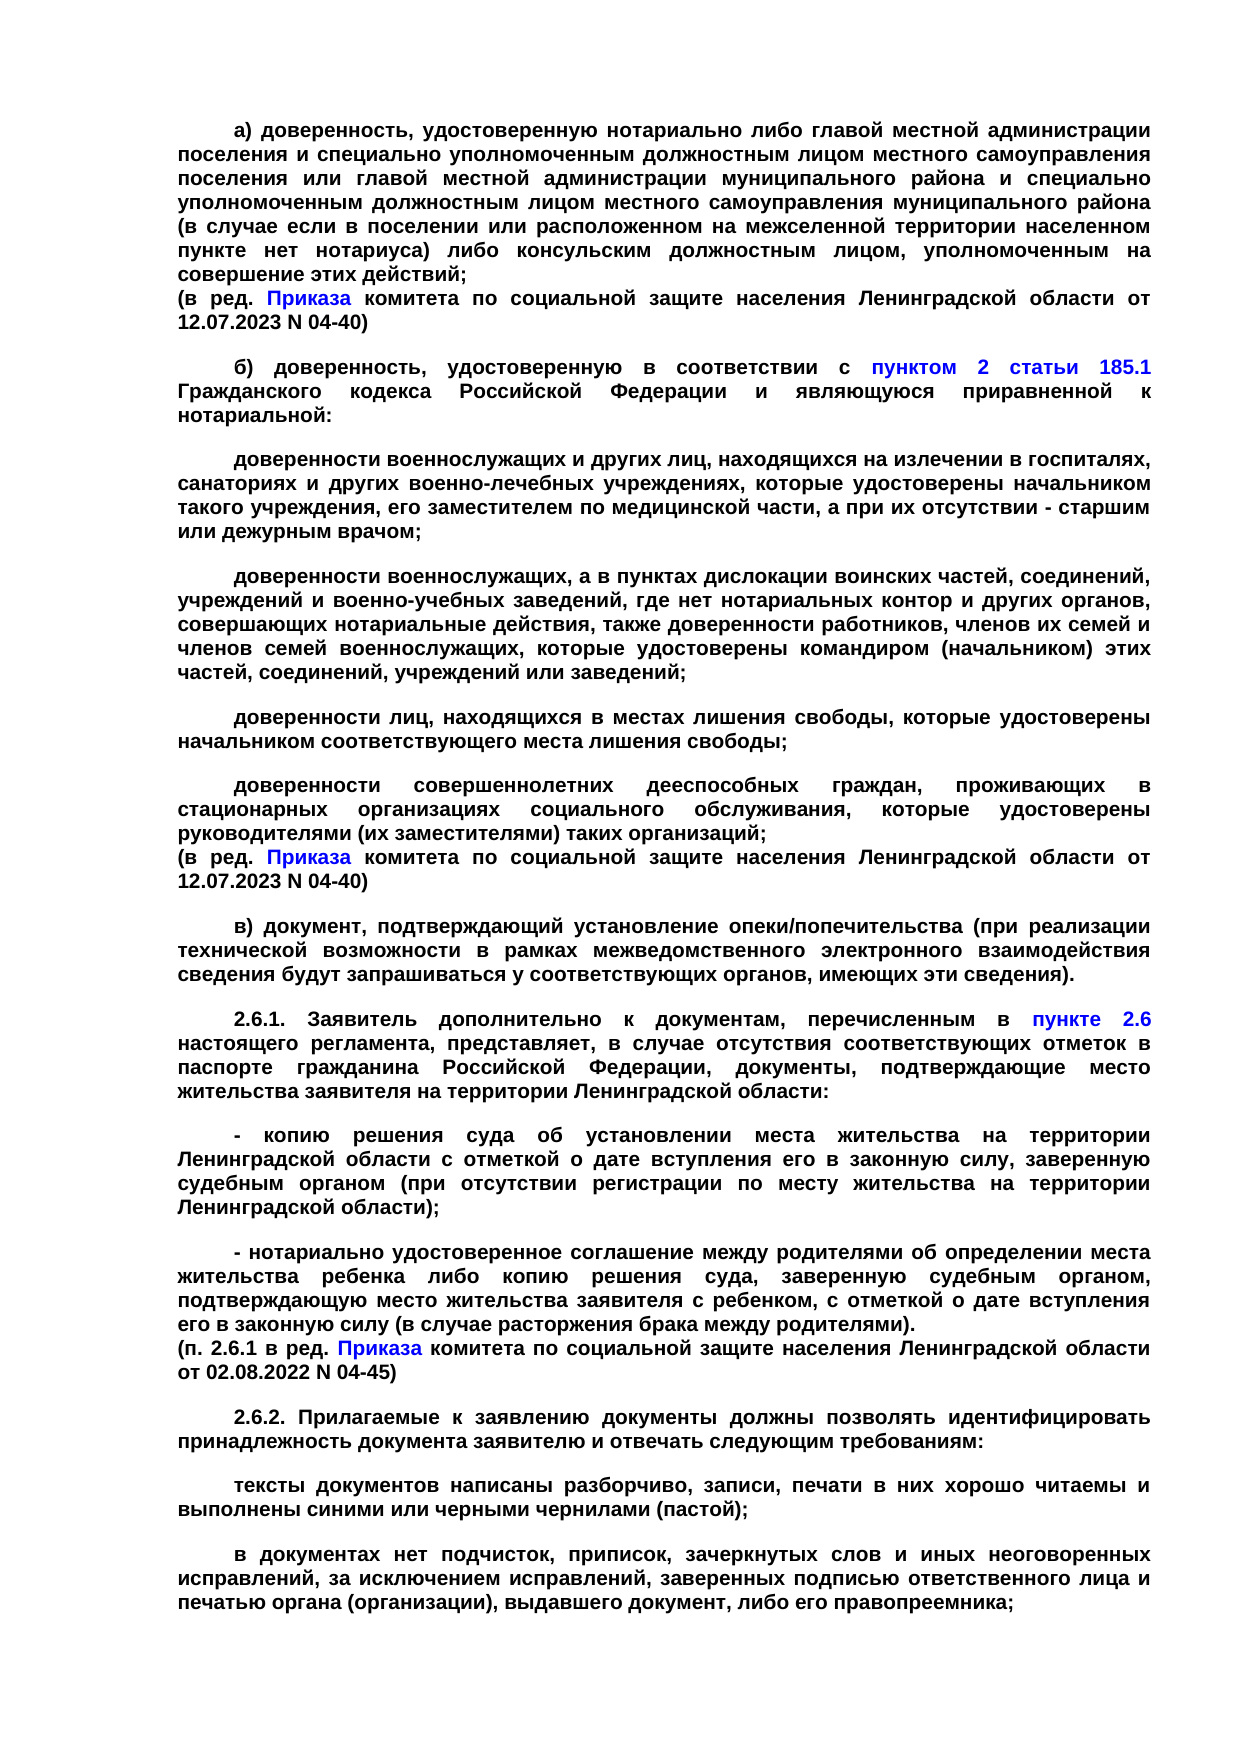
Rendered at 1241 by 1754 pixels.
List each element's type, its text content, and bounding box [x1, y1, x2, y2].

text (в ред. Приказа комитета по социальной защите населения Ленинградской области от 12.07.2023 N 04-40) [177, 286, 1152, 334]
text б) доверенность, удостоверенную в соответствии с пунктом 2 статьи 185.1 Гражданского кодекса Российской Федерации и являющуюся приравненной к нотариальной: [177, 354, 1152, 426]
text в документах нет подчисток, приписок, зачеркнутых слов и иных неоговоренных исправлений, за исключением исправлений, заверенных подписью ответственного лица и печатью органа (организации), выдавшего документ, либо его правопреемника; [177, 1542, 1152, 1614]
text доверенности совершеннолетних дееспособных граждан, проживающих в стационарных организациях социального обслуживания, которые удостоверены руководителями (их заместителями) таких организаций; [177, 773, 1152, 845]
text доверенности военнослужащих, а в пунктах дислокации воинских частей, соединений, учреждений и военно-учебных заведений, где нет нотариальных контор и других органов, совершающих нотариальные действия, также доверенности работников, членов их семей и членов семей военнослужащих, которые удостоверены командиром (начальником) этих частей, соединений, учреждений или заведений; [177, 564, 1152, 684]
text (в ред. Приказа комитета по социальной защите населения Ленинградской области от 12.07.2023 N 04-40) [177, 845, 1152, 893]
text в) документ, подтверждающий установление опеки/попечительства (при реализации технической возможности в рамках межведомственного электронного взаимодействия сведения будут запрашиваться у соответствующих органов, имеющих эти сведения). [177, 914, 1152, 986]
text доверенности лиц, находящихся в местах лишения свободы, которые удостоверены начальником соответствующего места лишения свободы; [177, 704, 1152, 752]
text 2.6.2. Прилагаемые к заявлению документы должны позволять идентифицировать принадлежность документа заявителю и отвечать следующим требованиям: [177, 1404, 1152, 1452]
text а) доверенность, удостоверенную нотариально либо главой местной администрации поселения и специально уполномоченным должностным лицом местного самоуправления поселения или главой местной администрации муниципального района и специально уполномоченным должностным лицом местного самоуправления муниципального района (в случае если в поселении или расположенном на межселенной территории населенном пункте нет нотариуса) либо консульским должностным лицом, уполномоченным на совершение этих действий; [177, 118, 1152, 286]
text - копию решения суда об установлении места жительства на территории Ленинградской области с отметкой о дате вступления его в законную силу, заверенную судебным органом (при отсутствии регистрации по месту жительства на территории Ленинградской области); [177, 1123, 1152, 1219]
text тексты документов написаны разборчиво, записи, печати в них хорошо читаемы и выполнены синими или черными чернилами (пастой); [177, 1473, 1152, 1521]
text 2.6.1. Заявитель дополнительно к документам, перечисленным в пункте 2.6 настоящего регламента, представляет, в случае отсутствия соответствующих отметок в паспорте гражданина Российской Федерации, документы, подтверждающие место жительства заявителя на территории Ленинградской области: [177, 1007, 1152, 1102]
text - нотариально удостоверенное соглашение между родителями об определении места жительства ребенка либо копию решения суда, заверенную судебным органом, подтверждающую место жительства заявителя с ребенком, с отметкой о дате вступления его в законную силу (в случае расторжения брака между родителями). [177, 1240, 1152, 1336]
text доверенности военнослужащих и других лиц, находящихся на излечении в госпиталях, санаториях и других военно-лечебных учреждениях, которые удостоверены начальником такого учреждения, его заместителем по медицинской части, а при их отсутствии - старшим или дежурным врачом; [177, 447, 1152, 543]
text (п. 2.6.1 в ред. Приказа комитета по социальной защите населения Ленинградской области от 02.08.2022 N 04-45) [177, 1336, 1152, 1384]
